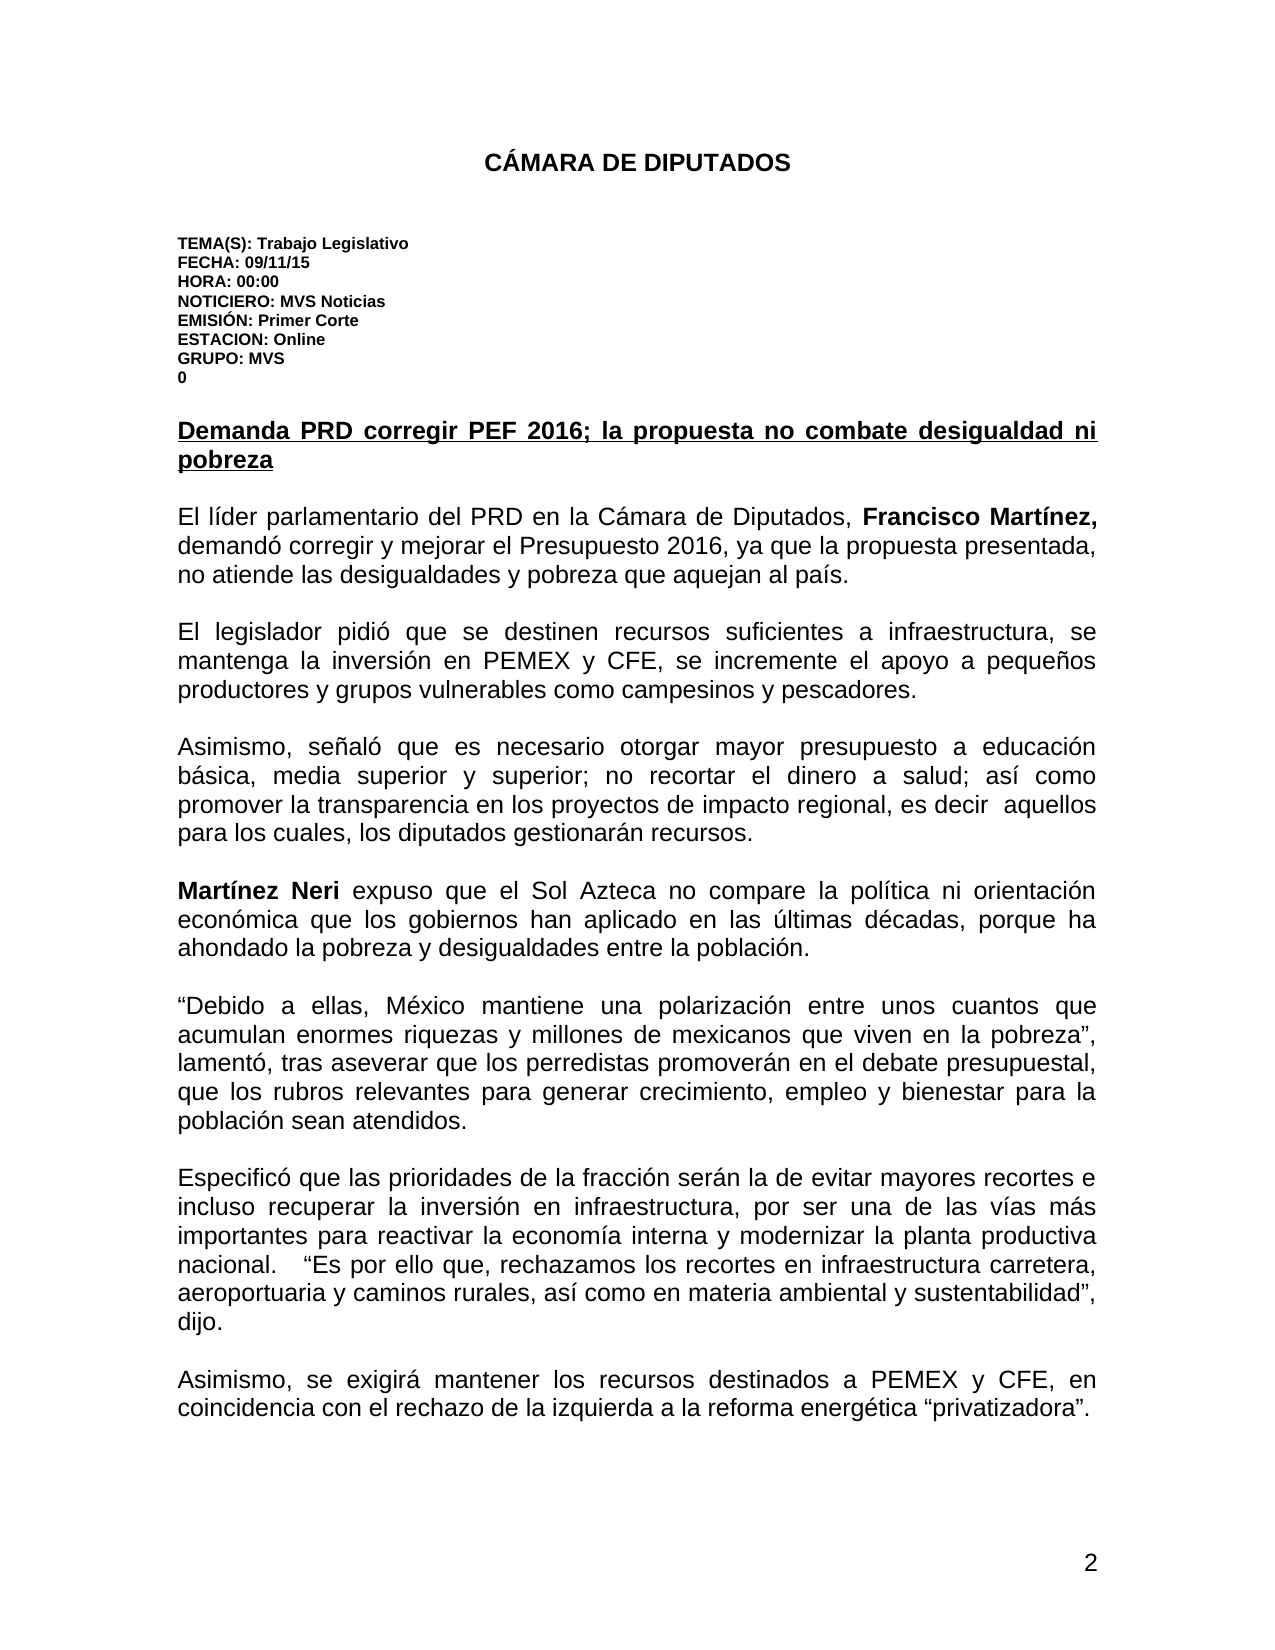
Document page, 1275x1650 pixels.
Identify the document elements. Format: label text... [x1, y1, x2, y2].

text Demanda PRD corregir PEF 2016; la propuesta no combate desigualdad ni pobreza [177, 442, 1098, 473]
text 0 [177, 368, 1098, 387]
text Especificó que las prioridades de la fracción serán la de evitar mayores recortes e incluso recuperar la inversión en infraestructura, por ser una de las vías más importantes para reactivar la economía interna y modernizar la planta productiva nacional. “Es por ello que, rechazamos los recortes en infraestructura carretera, aeroportuaria y caminos rurales, así como en materia ambiental y sustentabilidad”, dijo. [177, 1163, 1098, 1336]
text ESTACION: Online [177, 330, 1098, 349]
text El legislador pidió que se destinen recursos suficientes a infraestructura, se mantenga la inversión en PEMEX y CFE, se incremente el apoyo a pequeños productores y grupos vulnerables como campesinos y pescadores. [177, 617, 1098, 703]
text GRUPO: MVS [177, 349, 1098, 368]
text NOTICIERO: MVS Noticias [177, 291, 1098, 311]
text El líder parlamentario del PRD en la Cámara de Diputados, Francisco Martínez, demandó corregir y mejorar el Presupuesto 2016, ya que la propuesta presentada, no atiende las desigualdades y pobreza que aquejan al país. [177, 502, 1098, 588]
text CÁMARA DE DIPUTADOS [177, 148, 1098, 176]
text HORA: 00:00 [177, 272, 1098, 291]
text TEMA(S): Trabajo Legislativo [177, 234, 1098, 253]
text EMISIÓN: Primer Corte [177, 311, 1098, 330]
text “Debido a ellas, México mantiene una polarización entre unos cuantos que acumulan enormes riquezas y millones de mexicanos que viven en la pobreza”, lamentó, tras aseverar que los perredistas promoverán en el debate presupuestal, que los rubros relevantes para generar crecimiento, empleo y bienestar para la población sean atendidos. [177, 991, 1098, 1135]
text Asimismo, se exigirá mantener los recursos destinados a PEMEX y CFE, en coincidencia con el rechazo de la izquierda a la reforma energética “privatizadora”. [177, 1365, 1098, 1422]
text Demanda PRD corregir PEF 2016; la propuesta no combate desigualdad ni pobreza [177, 416, 1098, 441]
text Asimismo, señaló que es necesario otorgar mayor presupuesto a educación básica, media superior y superior; no recortar el dinero a salud; así como promover la transparencia en los proyectos de impacto regional, es decir aquellos para los cuales, los diputados gestionarán recursos. [177, 732, 1098, 847]
text Martínez Neri expuso que el Sol Azteca no compare la política ni orientación económica que los gobiernos han aplicado en las últimas décadas, porque ha ahondado la pobreza y desigualdades entre la población. [177, 876, 1098, 962]
text FECHA: 09/11/15 [177, 253, 1098, 272]
